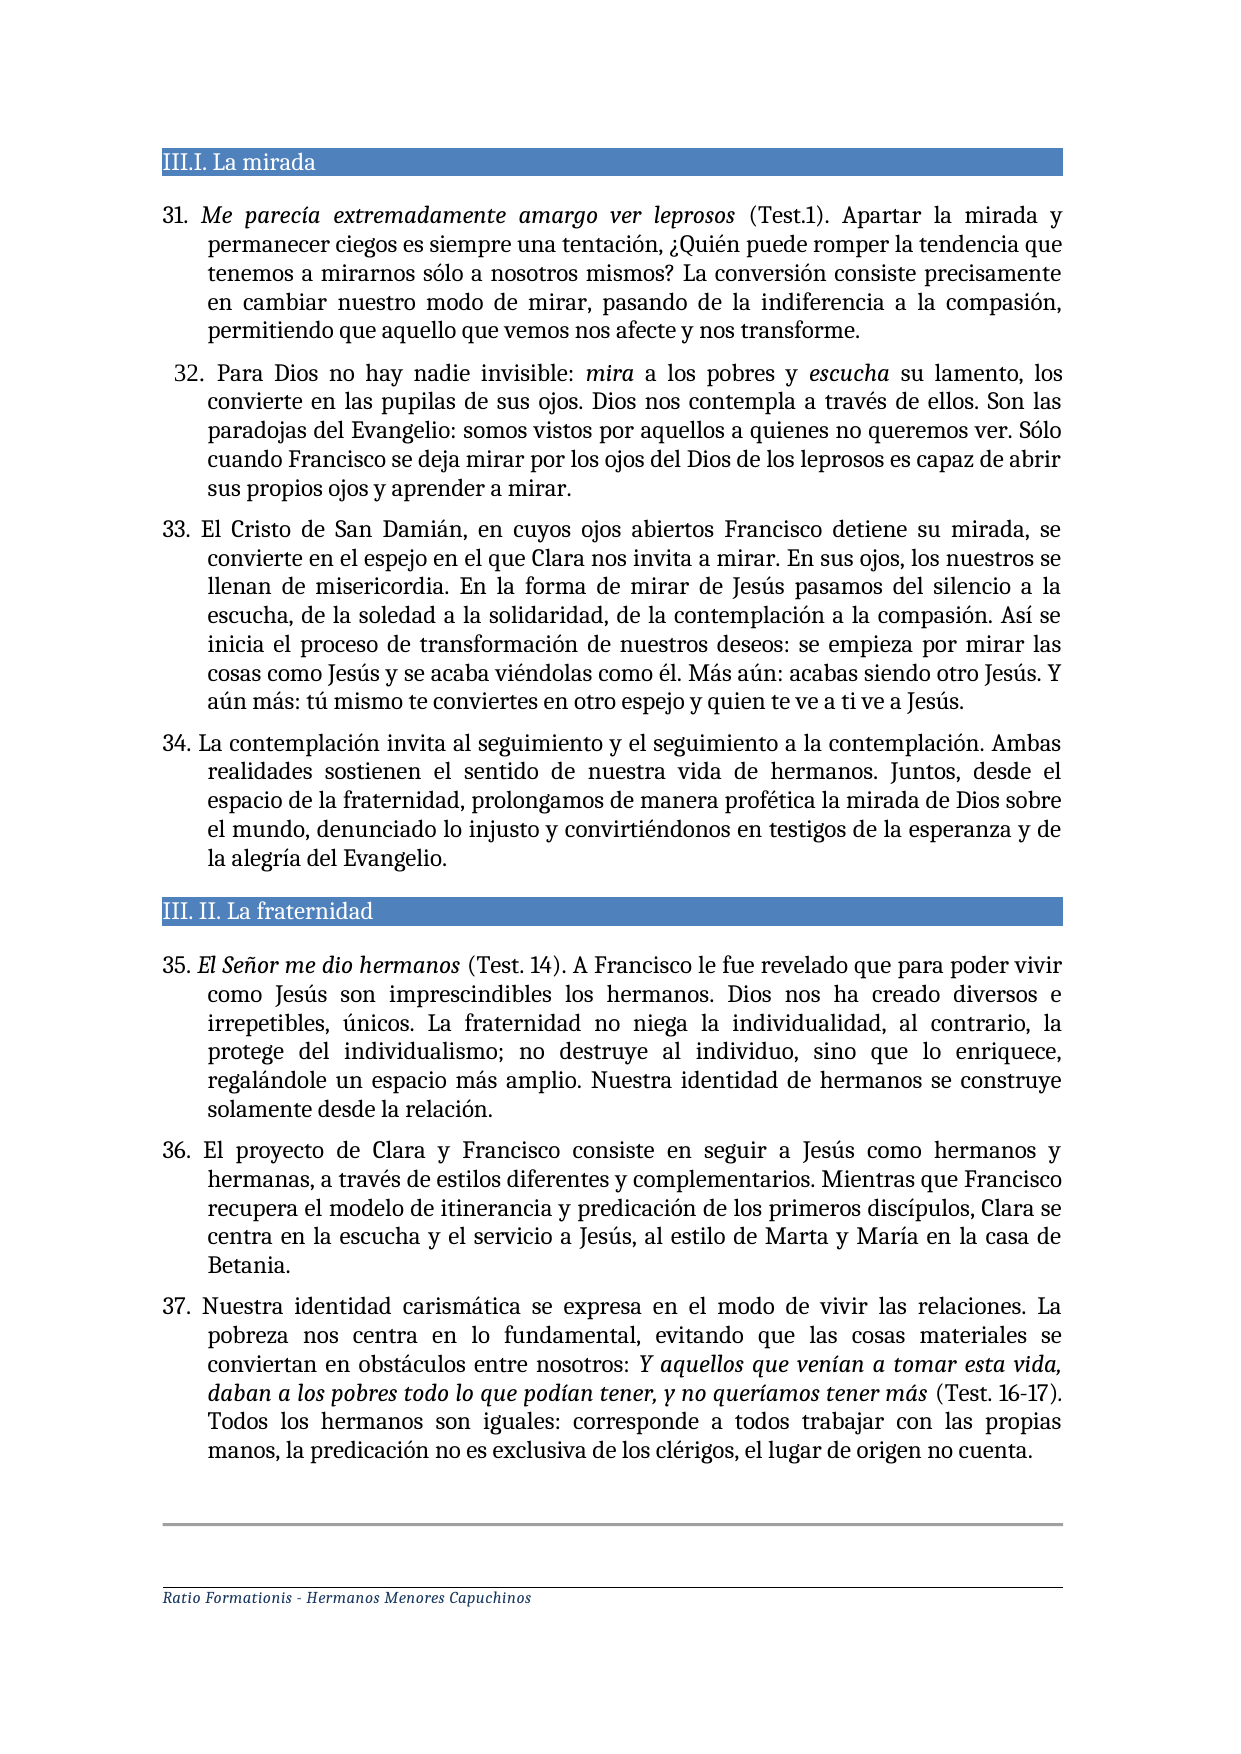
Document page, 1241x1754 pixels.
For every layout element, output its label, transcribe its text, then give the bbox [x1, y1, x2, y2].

text 35. El Señor me dio hermanos (Test. 14). A Francisco le fue revelado que para poder vivir como Jesús son imprescindibles los hermanos. Dios nos ha creado diversos e irrepetibles, únicos. La fraternidad no niega la individualidad, al contrario, la protege del individualismo; no destruye al individuo, sino que lo enriquece, regalándole un espacio más amplio. Nuestra identidad de hermanos se construye solamente desde la relación. [162, 951, 1063, 1123]
text 34. La contemplación invita al seguimiento y el seguimiento a la contemplación. Ambas realidades sostienen el sentido de nuestra vida de hermanos. Juntos, desde el espacio de la fraternidad, prolongamos de manera profética la mirada de Dios sobre el mundo, denunciado lo injusto y convirtiéndonos en testigos de la esperanza y de la alegría del Evangelio. [162, 728, 1063, 872]
text III. II. La fraternidad [162, 897, 1063, 926]
text 32. Para Dios no hay nadie invisible: mira a los pobres y escucha su lamento, los convierte en las pupilas de sus ojos. Dios nos contempla a través de ellos. Son las paradojas del Evangelio: somos vistos por aquellos a quienes no queremos ver. Sólo cuando Francisco se deja mirar por los ojos del Dios de los leprosos es capaz de abrir sus propios ojos y aprender a mirar. [162, 358, 1063, 502]
text 33. El Cristo de San Damián, en cuyos ojos abiertos Francisco detiene su mirada, se convierte en el espejo en el que Clara nos invita a mirar. En sus ojos, los nuestros se llenan de misericordia. En la forma de mirar de Jesús pasamos del silencio a la escucha, de la soledad a la solidaridad, de la contemplación a la compasión. Así se inicia el proceso de transformación de nuestros deseos: se empieza por mirar las cosas como Jesús y se acaba viéndolas como él. Más aún: acabas siendo otro Jesús. Y aún más: tú mismo te conviertes en otro espejo y quien te ve a ti ve a Jesús. [162, 515, 1063, 716]
text 37. Nuestra identidad carismática se expresa en el modo de vivir las relaciones. La pobreza nos centra en lo fundamental, evitando que las cosas materiales se conviertan en obstáculos entre nosotros: Y aquellos que venían a tomar esta vida, daban a los pobres todo lo que podían tener, y no queríamos tener más (Test. 16-17). Todos los hermanos son iguales: corresponde a todos trabajar con las propias manos, la predicación no es exclusiva de los clérigos, el lugar de origen no cuenta. [162, 1292, 1063, 1465]
text 36. El proyecto de Clara y Francisco consiste en seguir a Jesús como hermanos y hermanas, a través de estilos diferentes y complementarios. Mientras que Francisco recupera el modelo de itinerancia y predicación de los primeros discípulos, Clara se centra en la escucha y el servicio a Jesús, al estilo de Marta y María en la casa de Betania. [162, 1136, 1063, 1280]
text III.I. La mirada [162, 148, 1063, 176]
text 31. Me parecía extremadamente amargo ver leprosos (Test.1). Apartar la mirada y permanecer ciegos es siempre una tentación, ¿Quién puede romper la tendencia que tenemos a mirarnos sólo a nosotros mismos? La conversión consiste precisamente en cambiar nuestro modo de mirar, pasando de la indiferencia a la compasión, permitiendo que aquello que vemos nos afecte y nos transforme. [162, 201, 1063, 345]
